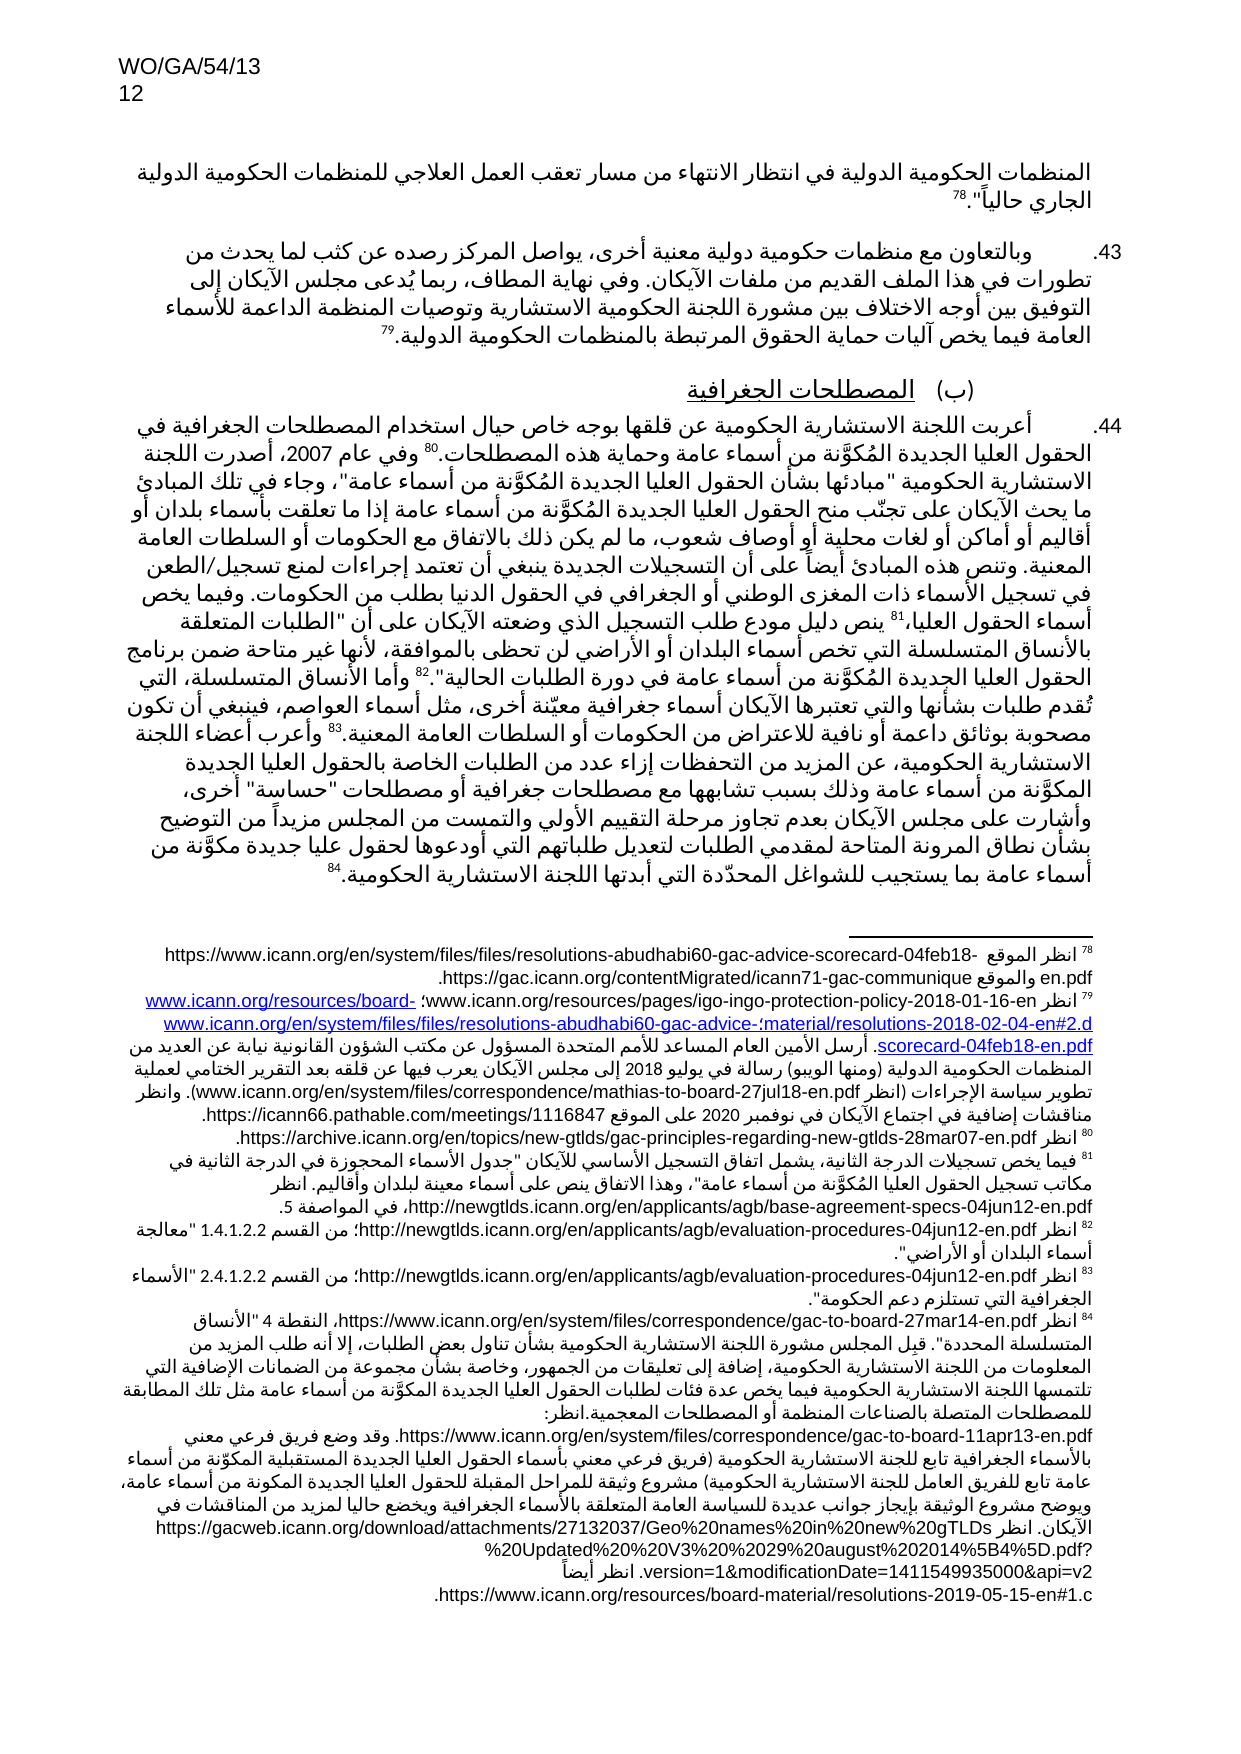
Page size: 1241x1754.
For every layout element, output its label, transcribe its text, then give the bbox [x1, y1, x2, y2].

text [118, 158, 1092, 214]
text وبالتعاون مع منظمات حكومية دولية معنية أخرى، يواصل المركز رصده عن كثب لما يحدث من تطورات في هذا الملف القديم من ملفات الآيكان. وفي نهاية المطاف، ربما يُدعى مجلس الآيكان إلى التوفيق بين أوجه الاختلاف بين مشورة اللجنة الحكومية الاستشارية وتوصيات المنظمة الداعمة للأسماء العامة فيما يخص آليات حماية الحقوق المرتبطة بالمنظمات الحكومية الدولية. [118, 237, 1092, 349]
subtitle (ب) المصطلحات الجغرافية [118, 374, 974, 405]
text أعربت اللجنة الاستشارية الحكومية عن قلقها بوجه خاص حيال استخدام المصطلحات الجغرافية في الحقول العليا الجديدة المُكوَّنة من أسماء عامة وحماية هذه المصطلحات. وفي عام 2007، أصدرت اللجنة الاستشارية الحكومية "مبادئها بشأن الحقول العليا الجديدة المُكوَّنة من أسماء عامة"، وجاء في تلك المبادئ ما يحث الآيكان على تجنّب منح الحقول العليا الجديدة المُكوَّنة من أسماء عامة إذا ما تعلقت بأسماء بلدان أو أقاليم أو أماكن أو لغات محلية أو أوصاف شعوب، ما لم يكن ذلك بالاتفاق مع الحكومات أو السلطات العامة المعنية. وتنص هذه المبادئ أيضاً على أن التسجيلات الجديدة ينبغي أن تعتمد إجراءات لمنع تسجيل/الطعن في تسجيل الأسماء ذات المغزى الوطني أو الجغرافي في الحقول الدنيا بطلب من الحكومات. وفيما يخص أسماء الحقول العليا، ينص دليل مودع طلب التسجيل الذي وضعته الآيكان على أن "الطلبات المتعلقة بالأنساق المتسلسلة التي تخص أسماء البلدان أو الأراضي لن تحظى بالموافقة، لأنها غير متاحة ضمن برنامج الحقول العليا الجديدة المُكوَّنة من أسماء عامة في دورة الطلبات الحالية". وأما الأنساق المتسلسلة، التي تُقدم طلبات بشأنها والتي تعتبرها الآيكان أسماء جغرافية معيّنة أخرى، مثل أسماء العواصم، فينبغي أن تكون مصحوبة بوثائق داعمة أو نافية للاعتراض من الحكومات أو السلطات العامة المعنية. وأعرب أعضاء اللجنة الاستشارية الحكومية، عن المزيد من التحفظات إزاء عدد من الطلبات الخاصة بالحقول العليا الجديدة المكوَّنة من أسماء عامة وذلك بسبب تشابهها مع مصطلحات جغرافية أو مصطلحات "حساسة" أخرى، وأشارت على مجلس الآيكان بعدم تجاوز مرحلة التقييم الأولي والتمست من المجلس مزيداً من التوضيح بشأن نطاق المرونة المتاحة لمقدمي الطلبات لتعديل طلباتهم التي أودعوها لحقول عليا جديدة مكوَّنة من أسماء عامة بما يستجيب للشواغل المحدّدة التي أبدتها اللجنة الاستشارية الحكومية. [118, 411, 1092, 888]
